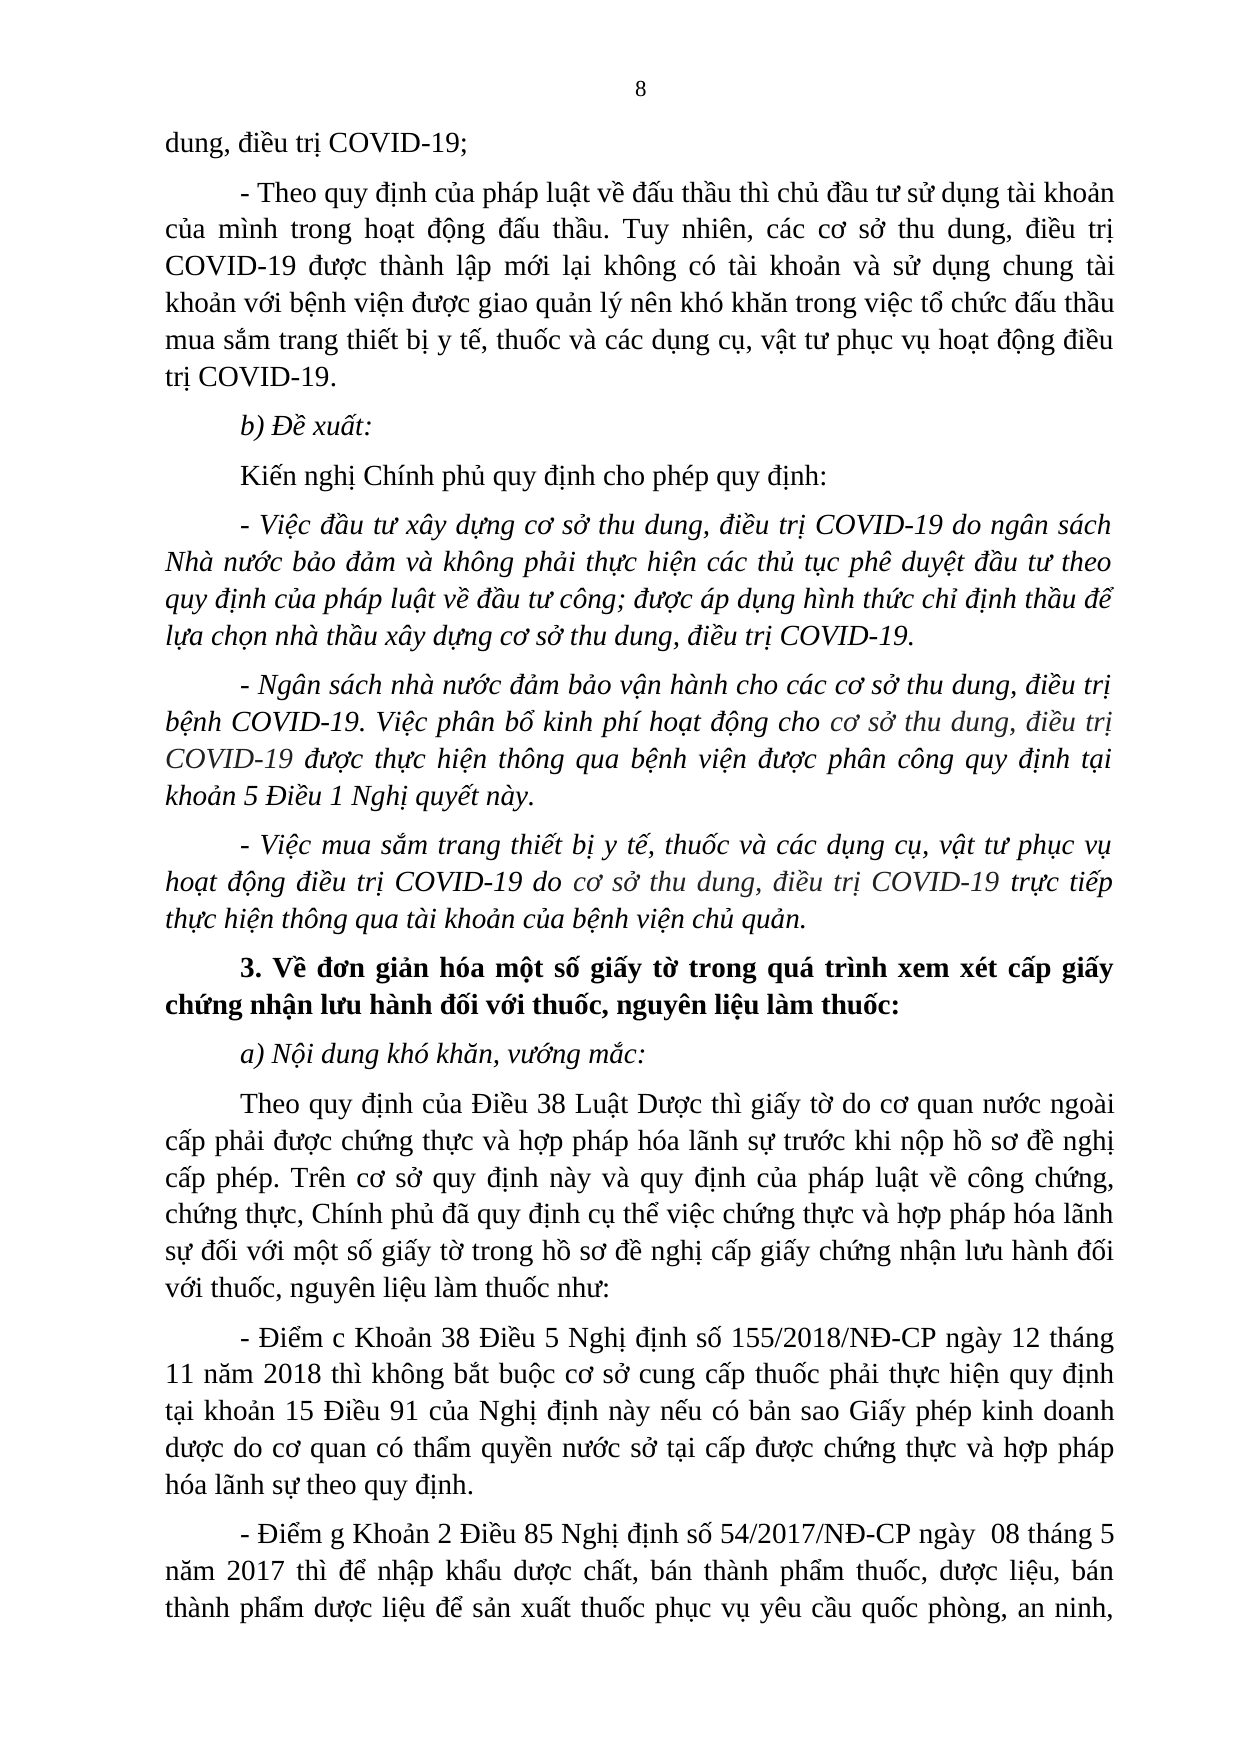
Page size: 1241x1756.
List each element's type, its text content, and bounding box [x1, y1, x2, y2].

text Kiến nghị Chính phủ quy định cho phép quy định: [165, 458, 1116, 491]
text - Ngân sách nhà nước đảm bảo vận hành cho các cơ sở thu dung, điều trị bệnh COVID-19. Việc phân bổ kinh phí hoạt động cho cơ sở thu dung, điều trị COVID-19 được thực hiện thông qua bệnh viện được phân công quy định tại khoản 5 Điều 1 Nghị quyết này. [165, 667, 1116, 811]
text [165, 125, 1116, 159]
text 3. Về đơn giản hóa một số giấy tờ trong quá trình xem xét cấp giấy chứng nhận lưu hành đối với thuốc, nguyên liệu làm thuốc: [165, 950, 1116, 1021]
text a) Nội dung khó khăn, vướng mắc: [165, 1037, 1116, 1070]
text - Việc mua sắm trang thiết bị y tế, thuốc và các dụng cụ, vật tư phục vụ hoạt động điều trị COVID-19 do cơ sở thu dung, điều trị COVID-19 trực tiếp thực hiện thông qua tài khoản của bệnh viện chủ quản. [165, 827, 1116, 934]
text - Điểm c Khoản 38 Điều 5 Nghị định số 155/2018/NĐ-CP ngày 12 tháng 11 năm 2018 thì không bắt buộc cơ sở cung cấp thuốc phải thực hiện quy định tại khoản 15 Điều 91 của Nghị định này nếu có bản sao Giấy phép kinh doanh dược do cơ quan có thẩm quyền nước sở tại cấp được chứng thực và hợp pháp hóa lãnh sự theo quy định. [165, 1320, 1116, 1501]
text Theo quy định của Điều 38 Luật Dược thì giấy tờ do cơ quan nước ngoài cấp phải được chứng thực và hợp pháp hóa lãnh sự trước khi nộp hồ sơ đề nghị cấp phép. Trên cơ sở quy định này và quy định của pháp luật về công chứng, chứng thực, Chính phủ đã quy định cụ thể việc chứng thực và hợp pháp hóa lãnh sự đối với một số giấy tờ trong hồ sơ đề nghị cấp giấy chứng nhận lưu hành đối với thuốc, nguyên liệu làm thuốc như: [165, 1086, 1116, 1304]
text - Theo quy định của pháp luật về đấu thầu thì chủ đầu tư sử dụng tài khoản của mình trong hoạt động đấu thầu. Tuy nhiên, các cơ sở thu dung, điều trị COVID-19 được thành lập mới lại không có tài khoản và sử dụng chung tài khoản với bệnh viện được giao quản lý nên khó khăn trong việc tổ chức đấu thầu mua sắm trang thiết bị y tế, thuốc và các dụng cụ, vật tư phục vụ hoạt động điều trị COVID-19. [165, 175, 1116, 393]
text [165, 1517, 1116, 1624]
text b) Đề xuất: [165, 408, 1116, 442]
text - Việc đầu tư xây dựng cơ sở thu dung, điều trị COVID-19 do ngân sách Nhà nước bảo đảm và không phải thực hiện các thủ tục phê duyệt đầu tư theo quy định của pháp luật về đầu tư công; được áp dụng hình thức chỉ định thầu để lựa chọn nhà thầu xây dựng cơ sở thu dung, điều trị COVID-19. [165, 507, 1116, 651]
